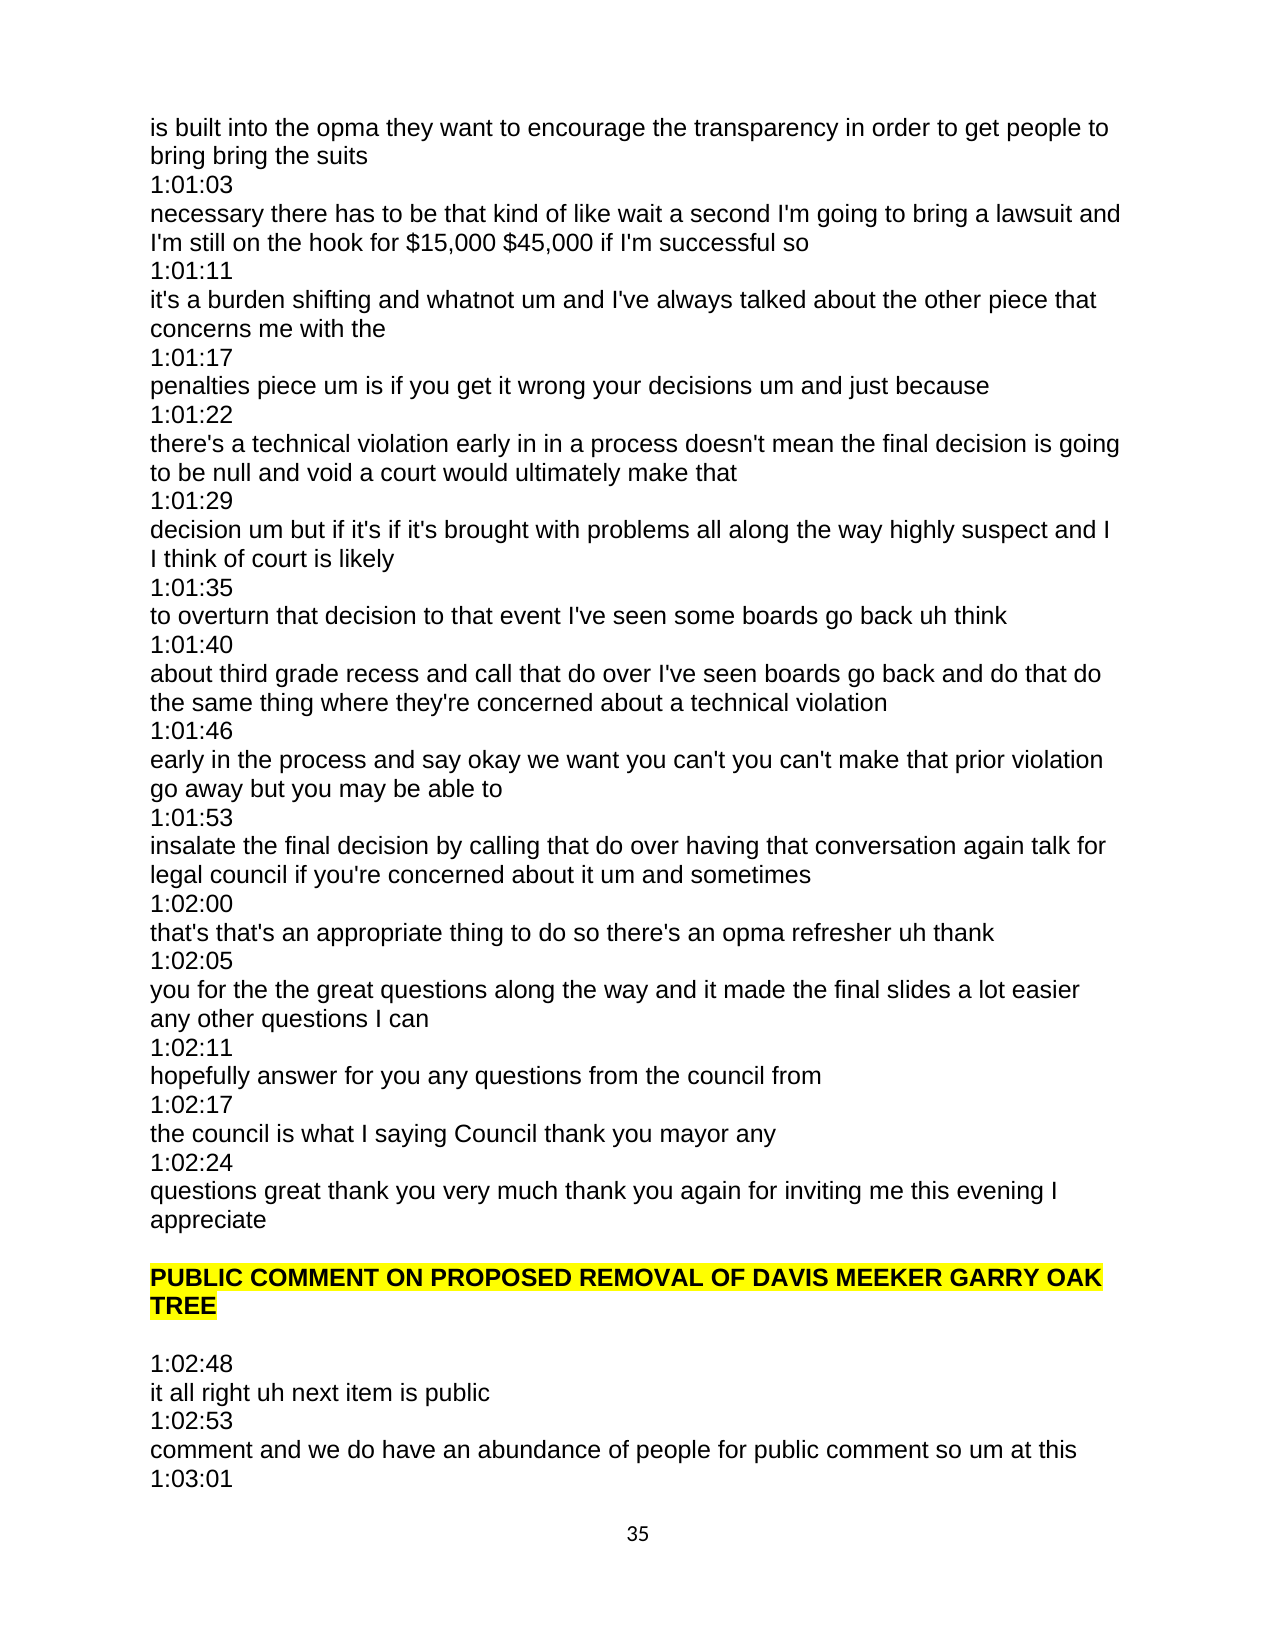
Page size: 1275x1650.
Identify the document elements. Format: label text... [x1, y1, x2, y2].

text 1:03:01 [150, 1464, 1125, 1492]
text 1:01:03 [150, 170, 1125, 199]
text penalties piece um is if you get it wrong your decisions um and just because [150, 371, 1125, 400]
text 1:01:29 [150, 486, 1125, 515]
text questions great thank you very much thank you again for inviting me this evening I appreciate [150, 1176, 1125, 1234]
text 1:01:53 [150, 802, 1125, 831]
text it's a burden shifting and whatnot um and I've always talked about the other piece that concerns me with the [150, 285, 1125, 342]
text 1:01:22 [150, 400, 1125, 429]
text it all right uh next item is public [150, 1377, 1125, 1406]
text 1:01:17 [150, 342, 1125, 371]
text 1:01:11 [150, 256, 1125, 285]
text about third grade recess and call that do over I've seen boards go back and do that do the same thing where they're concerned about a technical violation [150, 659, 1125, 716]
text 1:01:46 [150, 716, 1125, 745]
text 1:02:05 [150, 946, 1125, 975]
text 1:02:53 [150, 1406, 1125, 1435]
text 1:02:24 [150, 1147, 1125, 1176]
text 1:02:48 [150, 1349, 1125, 1377]
text necessary there has to be that kind of like wait a second I'm going to bring a lawsuit and I'm still on the hook for $15,000 $45,000 if I'm successful so [150, 199, 1125, 256]
text is built into the opma they want to encourage the transparency in order to get people to bring bring the suits [150, 112, 1125, 170]
text PUBLIC COMMENT ON PROPOSED REMOVAL OF DAVIS MEEKER GARRY OAK TREE [150, 1262, 1125, 1320]
text there's a technical violation early in in a process doesn't mean the final decision is going to be null and void a court would ultimately make that [150, 429, 1125, 486]
text 1:02:17 [150, 1090, 1125, 1119]
text insalate the final decision by calling that do over having that conversation again talk for legal council if you're concerned about it um and sometimes [150, 831, 1125, 889]
text early in the process and say okay we want you can't you can't make that prior violation go away but you may be able to [150, 745, 1125, 802]
text 1:02:00 [150, 889, 1125, 917]
text 1:02:11 [150, 1032, 1125, 1061]
text 1:01:35 [150, 572, 1125, 601]
text hopefully answer for you any questions from the council from [150, 1061, 1125, 1090]
text 1:01:40 [150, 630, 1125, 659]
text comment and we do have an abundance of people for public comment so um at this [150, 1435, 1125, 1464]
text you for the the great questions along the way and it made the final slides a lot easier any other questions I can [150, 975, 1125, 1032]
text to overturn that decision to that event I've seen some boards go back uh think [150, 601, 1125, 630]
text decision um but if it's if it's brought with problems all along the way highly suspect and I I think of court is likely [150, 515, 1125, 572]
text that's that's an appropriate thing to do so there's an opma refresher uh thank [150, 917, 1125, 946]
text the council is what I saying Council thank you mayor any [150, 1119, 1125, 1147]
